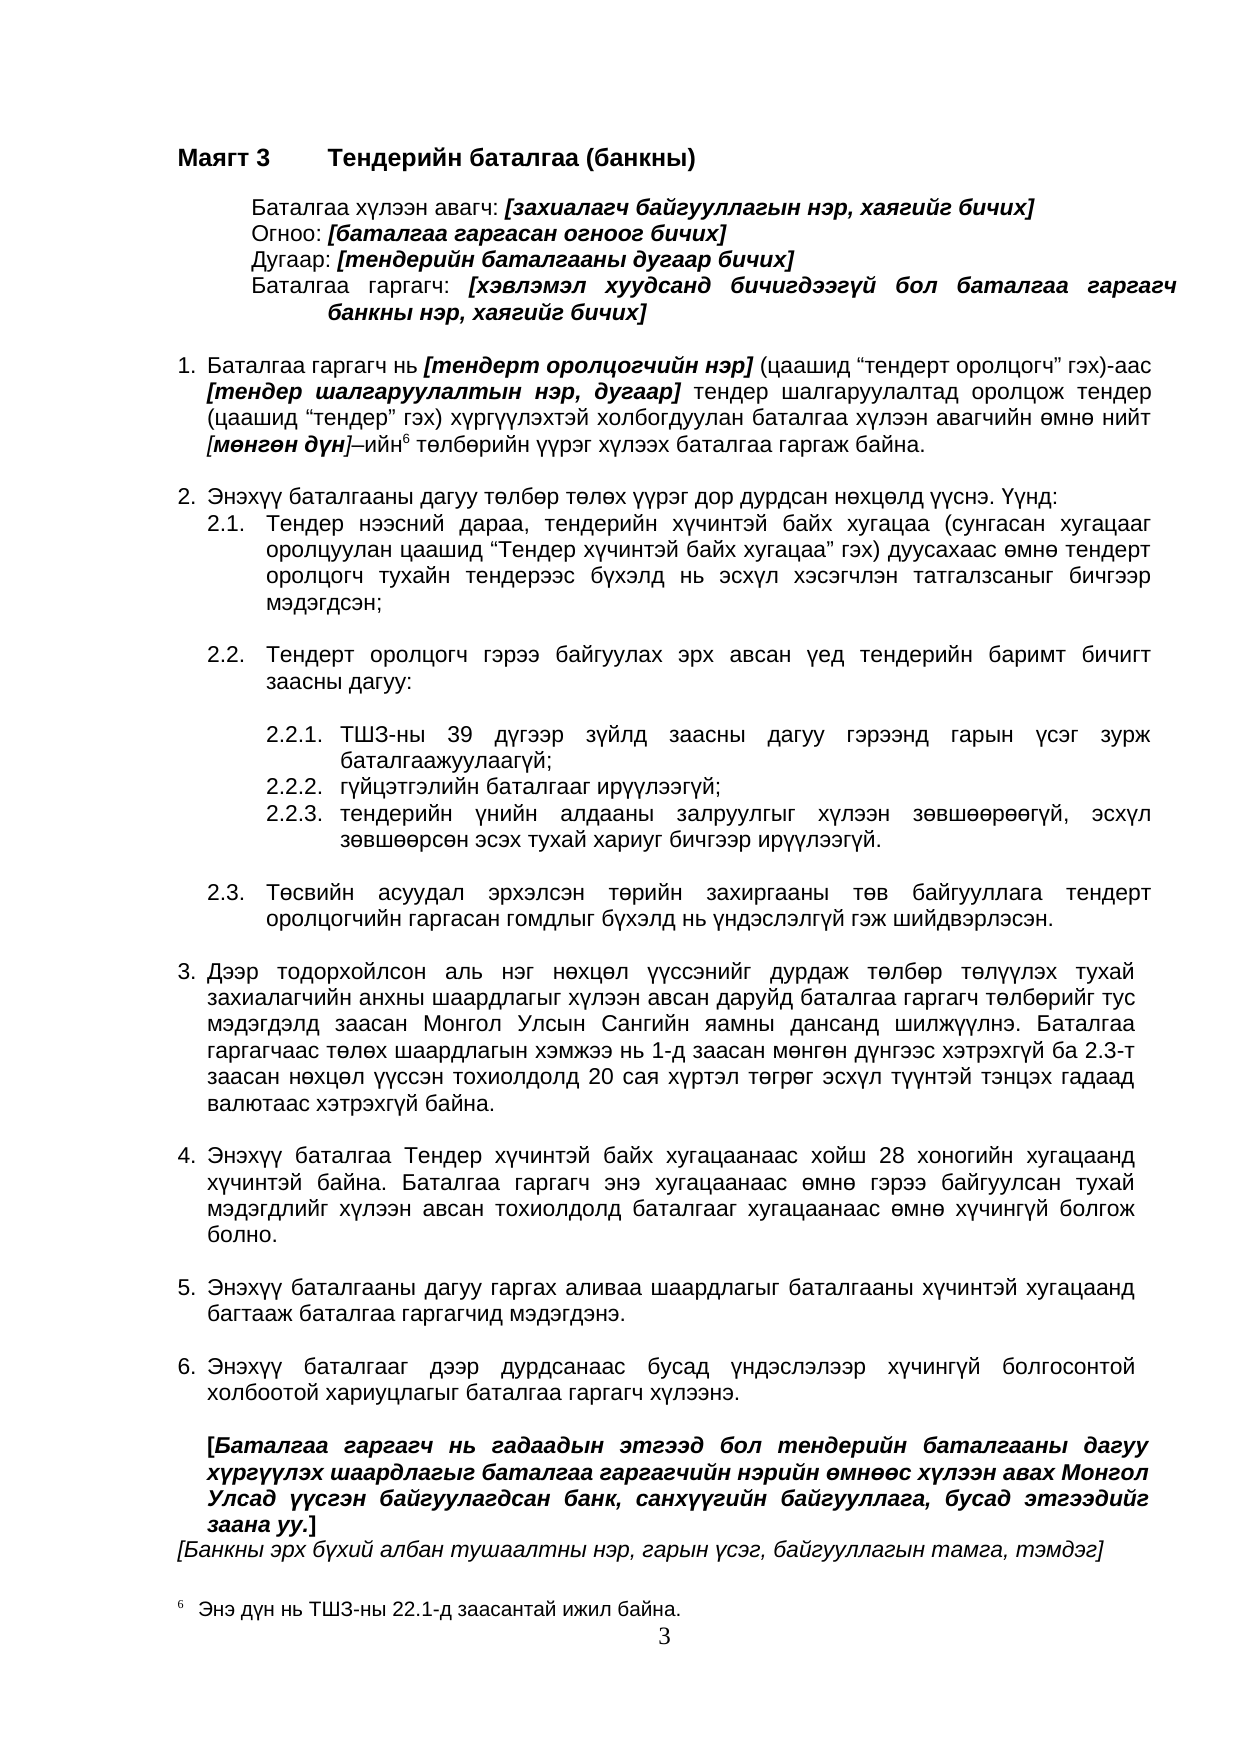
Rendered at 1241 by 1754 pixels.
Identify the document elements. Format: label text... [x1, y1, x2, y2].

text Дугаар: [тендерийн баталгааны дугаар бичих] [251, 246, 1180, 272]
list Тендерт оролцогч гэрээ байгуулах эрх авсан үед тендерийн баримт бичигт заасны дагуу: [207, 641, 1152, 694]
list Энэхүү баталгааны дагуу гаргах аливаа шаардлагыг баталгааны хүчинтэй хугацаанд багтааж баталгаа гаргагчид мэдэгдэнэ. [177, 1274, 1136, 1327]
list Энэхүү баталгааны дагуу төлбөр төлөх үүрэг дор дурдсан нөхцөлд үүснэ. Үүнд: [177, 483, 1136, 510]
list Тендер нээсний дараа, тендерийн хүчинтэй байх хугацаа (сунгасан хугацааг оролцуулан цаашид “Тендер хүчинтэй байх хугацаа” гэх) дуусахаас өмнө тендерт оролцогч тухайн тендерээс бүхэлд нь эсхүл хэсэгчлэн татгалзсаныг бичгээр мэдэгдсэн; [207, 510, 1152, 615]
list тендерийн үнийн алдааны залруулгыг хүлээн зөвшөөрөөгүй, эсхүл зөвшөөрсөн эсэх тухай хариуг бичгээр ирүүлээгүй. [266, 799, 1152, 852]
text Баталгаа гаргагч: [хэвлэмэл хуудсанд бичигдээгүй бол баталгаа гаргагч банкны нэр, хаягийг бичих] [251, 272, 1180, 325]
list Дээр тодорхойлсон аль нэг нөхцөл үүссэнийг дурдаж төлбөр төлүүлэх тухай захиалагчийн анхны шаардлагыг хүлээн авсан даруйд баталгаа гаргагч төлбөрийг тус мэдэгдэлд заасан Монгол Улсын Сангийн яамны дансанд шилжүүлнэ. Баталгаа гаргагчаас төлөх шаардлагын хэмжээ нь 1-д заасан мөнгөн дүнгээс хэтрэхгүй ба 2.3-т заасан нөхцөл үүссэн тохиолдолд 20 сая хүртэл төгрөг эсхүл түүнтэй тэнцэх гадаад валютаас хэтрэхгүй байна. [177, 958, 1136, 1116]
list Тендерийн баталгаа (банкны) [177, 143, 1152, 172]
list Төсвийн асуудал эрхэлсэн төрийн захиргааны төв байгууллага тендерт оролцогчийн гаргасан гомдлыг бүхэлд нь үндэслэлгүй гэж шийдвэрлэсэн. [207, 879, 1152, 931]
text [Банкны эрх бүхий албан тушаалтны нэр, гарын үсэг, байгууллагын тамга, тэмдэг] [177, 1537, 1152, 1562]
list ТШЗ-ны 39 дүгээр зүйлд заасны дагуу гэрээнд гарын үсэг зурж баталгаажуулаагүй; [266, 721, 1152, 773]
list Энэхүү баталгааг дээр дурдсанаас бусад үндэслэлээр хүчингүй болгосонтой холбоотой хариуцлагыг баталгаа гаргагч хүлээнэ. [177, 1353, 1136, 1406]
list Энэхүү баталгаа Тендер хүчинтэй байх хугацаанаас хойш 28 хоногийн хугацаанд хүчинтэй байна. Баталгаа гаргагч энэ хугацаанаас өмнө гэрээ байгуулсан тухай мэдэгдлийг хүлээн авсан тохиолдолд баталгааг хугацаанаас өмнө хүчингүй болгож болно. [177, 1142, 1136, 1248]
text [Баталгаа гаргагч нь гадаадын этгээд бол тендерийн баталгааны дагуу хүргүүлэх шаардлагыг баталгаа гаргагчийн нэрийн өмнөөс хүлээн авах Монгол Улсад үүсгэн байгуулагдсан банк, санхүүгийн байгууллага, бусад этгээдийг заана уу.] [207, 1432, 1152, 1537]
text Баталгаа хүлээн авагч: [захиалагч байгууллагын нэр, хаягийг бичих] [251, 193, 1158, 220]
text Огноо: [баталгаа гаргасан огноог бичих] [251, 220, 1158, 246]
list Баталгаа гаргагч нь [тендерт оролцогчийн нэр] (цаашид “тендерт оролцогч” гэх)-аас [тендер шалгаруулалтын нэр, дугаар] тендер шалгаруулалтад оролцож тендер (цаашид “тендер” гэх) хүргүүлэхтэй холбогдуулан баталгаа хүлээн авагчийн өмнө нийт [мөнгөн дүн]–ийн төлбөрийн үүрэг хүлээх баталгаа гаргаж байна. [177, 352, 1152, 457]
list гүйцэтгэлийн баталгааг ирүүлээгүй; [266, 773, 1152, 799]
